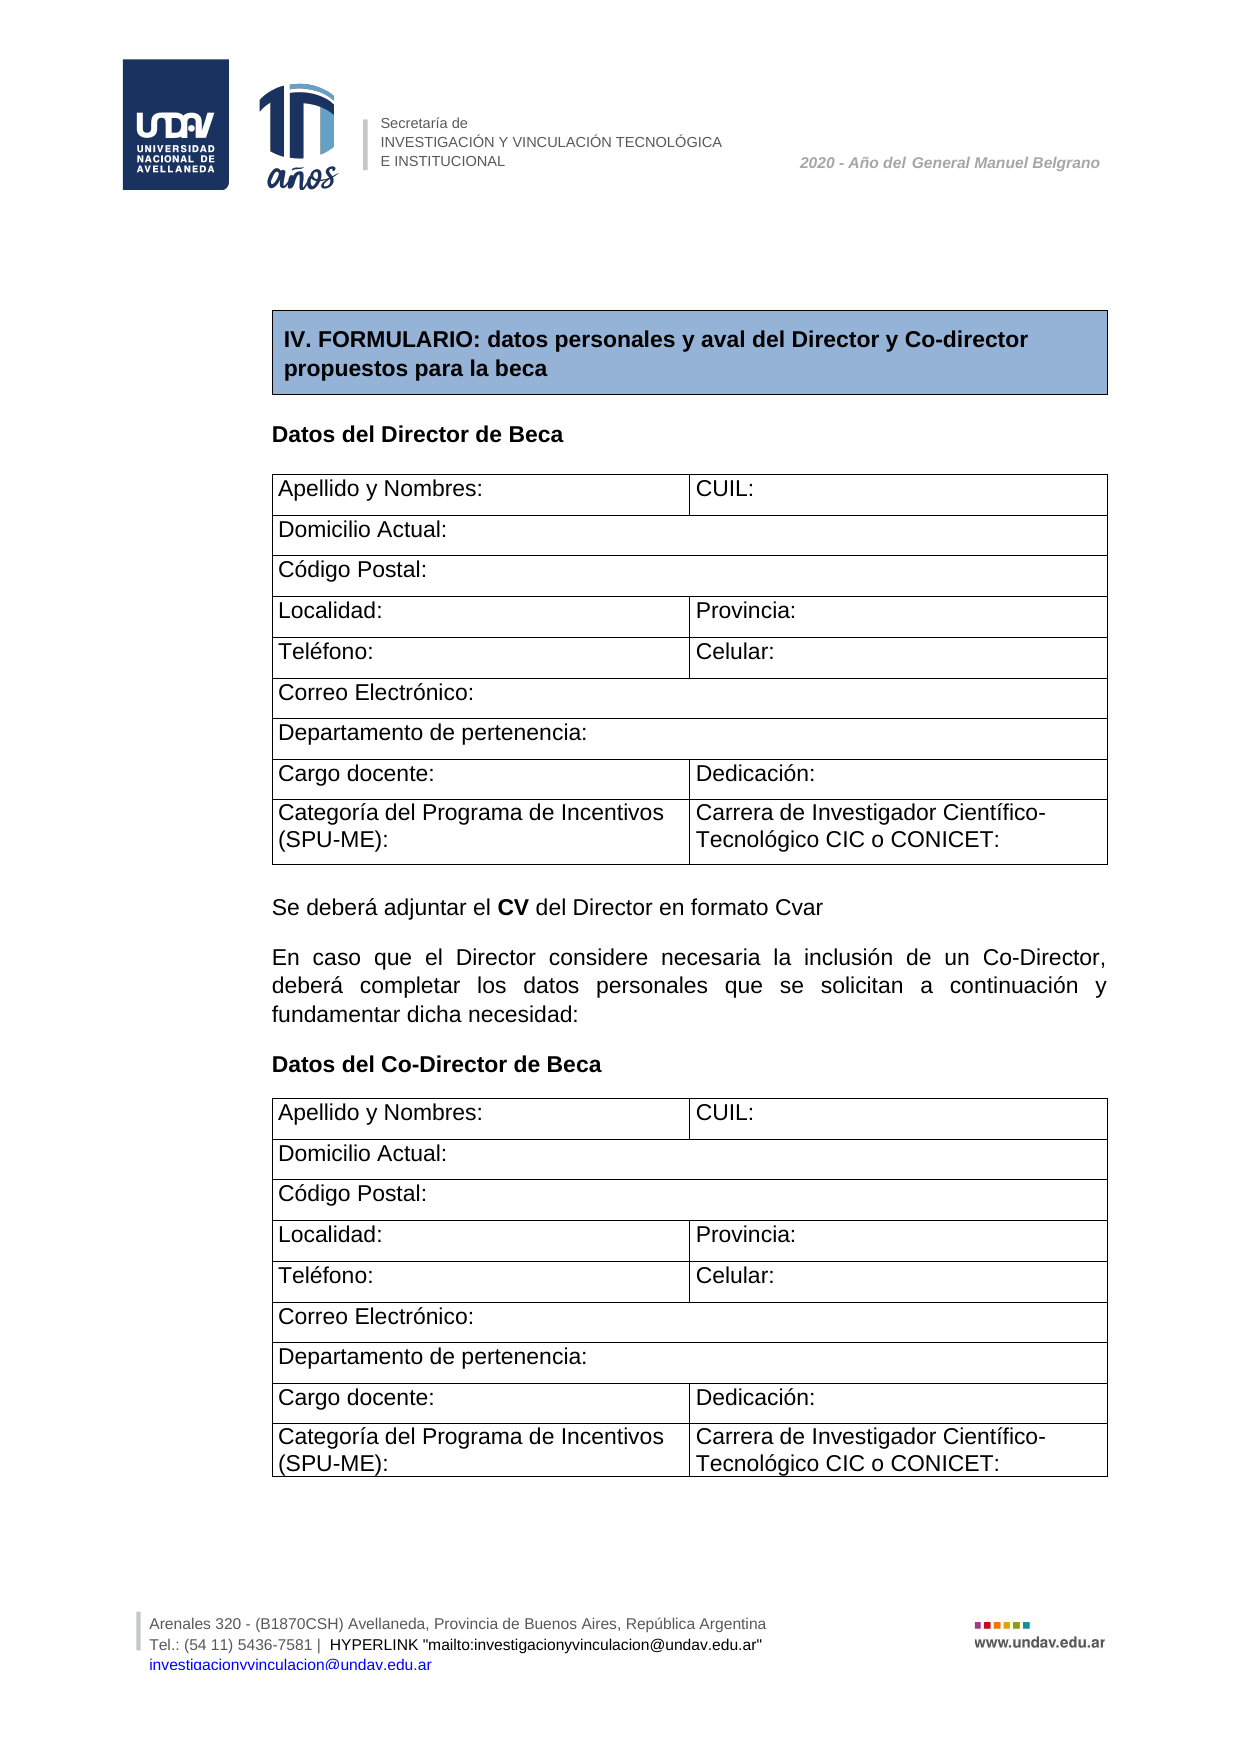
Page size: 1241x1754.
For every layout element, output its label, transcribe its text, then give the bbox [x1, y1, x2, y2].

table_cell Código Postal: [273, 1180, 1107, 1220]
table_cell Dedicación: [690, 760, 1107, 798]
table_cell Teléfono: [273, 638, 689, 677]
table_header Apellido y Nombres: [273, 475, 689, 514]
table_cell Departamento de pertenencia: [273, 719, 1107, 759]
table_cell Correo Electrónico: [273, 1303, 1107, 1342]
table_cell Domicilio Actual: [273, 516, 1107, 555]
text Datos del Director de Beca [272, 421, 1107, 447]
text Se deberá adjuntar el CV del Director en formato Cvar [272, 891, 1107, 920]
table_cell Domicilio Actual: [273, 1140, 1107, 1179]
table_cell Correo Electrónico: [273, 679, 1107, 718]
table_cell Departamento de pertenencia: [273, 1343, 1107, 1383]
table_cell Carrera de Investigador Científico-Tecnológico CIC o CONICET: [690, 1424, 1107, 1476]
table_cell Celular: [690, 638, 1107, 677]
table_cell Teléfono: [273, 1262, 689, 1301]
text Datos del Co-Director de Beca [272, 1048, 1107, 1077]
table_cell Carrera de Investigador Científico-Tecnológico CIC o CONICET: [690, 800, 1107, 864]
table_header CUIL: [690, 1099, 1107, 1138]
table_cell Localidad: [273, 1221, 689, 1261]
text En caso que el Director considere necesaria la inclusión de un Co-Director, deberá completar los datos personales que se solicitan a continuación y fundamentar dicha necesidad: [272, 941, 1107, 1027]
table_header Apellido y Nombres: [273, 1099, 689, 1138]
table_cell Cargo docente: [273, 760, 689, 798]
table_cell Provincia: [690, 597, 1107, 637]
picture [122, 59, 339, 190]
table_cell Provincia: [690, 1221, 1107, 1261]
table_cell Categoría del Programa de Incentivos (SPU-ME): [273, 1424, 689, 1476]
table_cell Categoría del Programa de Incentivos (SPU-ME): [273, 800, 689, 864]
table_header CUIL: [690, 475, 1107, 514]
table_cell Cargo docente: [273, 1384, 689, 1422]
table_cell Dedicación: [690, 1384, 1107, 1422]
table_cell Localidad: [273, 597, 689, 637]
picture [974, 1622, 1105, 1651]
table_cell Celular: [690, 1262, 1107, 1301]
table_header IV. FORMULARIO: datos personales y aval del Director y Co-director propuestos para la beca [273, 311, 1107, 394]
table_cell Código Postal: [273, 556, 1107, 596]
